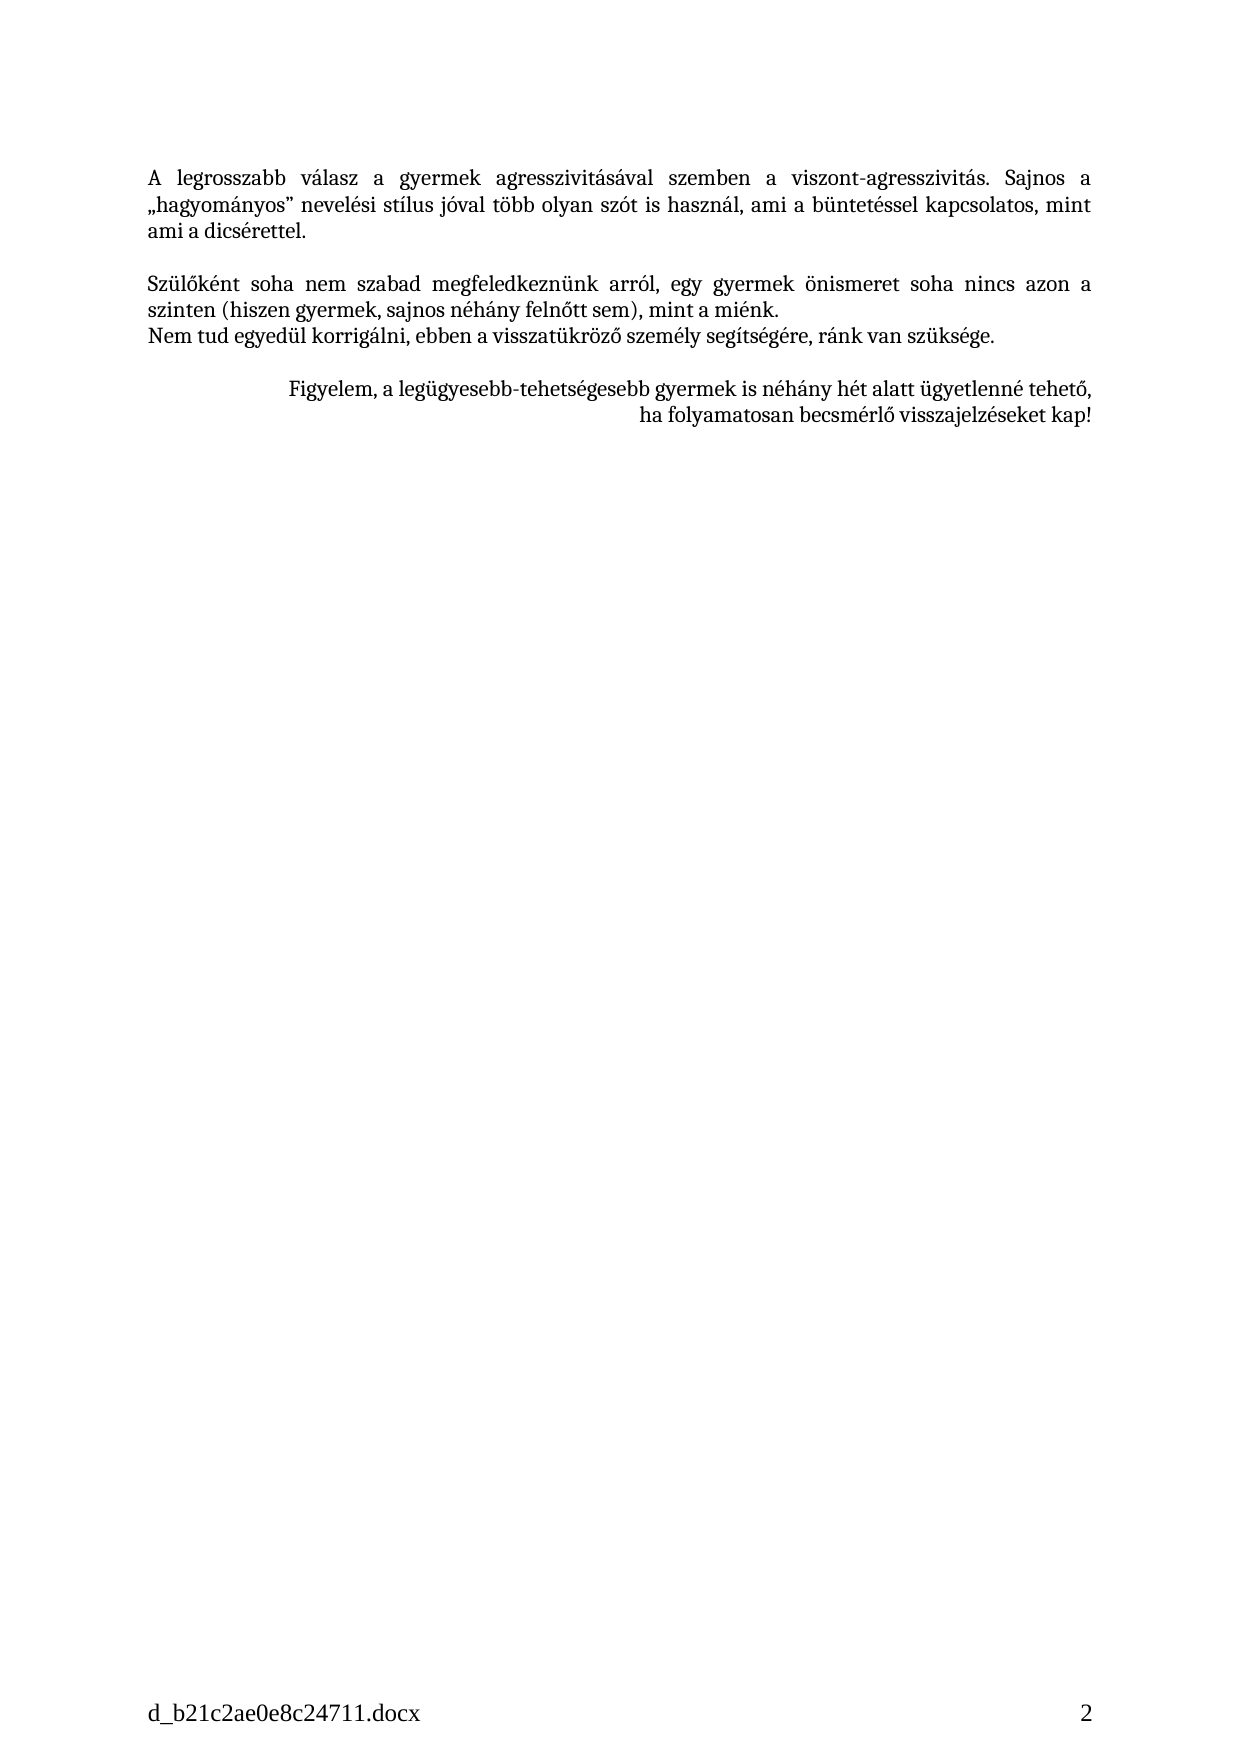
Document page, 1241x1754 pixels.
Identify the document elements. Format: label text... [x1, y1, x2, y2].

text A legrosszabb válasz a gyermek agresszivitásával szemben a viszont-agresszivitás. Sajnos a „hagyományos” nevelési stílus jóval több olyan szót is használ, ami a büntetéssel kapcsolatos, mint ami a dicsérettel. [148, 165, 1093, 244]
text Szülőként soha nem szabad megfeledkeznünk arról, egy gyermek önismeret soha nincs azon a szinten (hiszen gyermek, sajnos néhány felnőtt sem), mint a miénk. [148, 271, 1093, 323]
text Nem tud egyedül korrigálni, ebben a visszatükröző személy segítségére, ránk van szüksége. [148, 323, 1093, 349]
text ha folyamatosan becsmérlő visszajelzéseket kap! [148, 402, 1093, 429]
text Figyelem, a legügyesebb-tehetségesebb gyermek is néhány hét alatt ügyetlenné tehető, [148, 376, 1093, 402]
